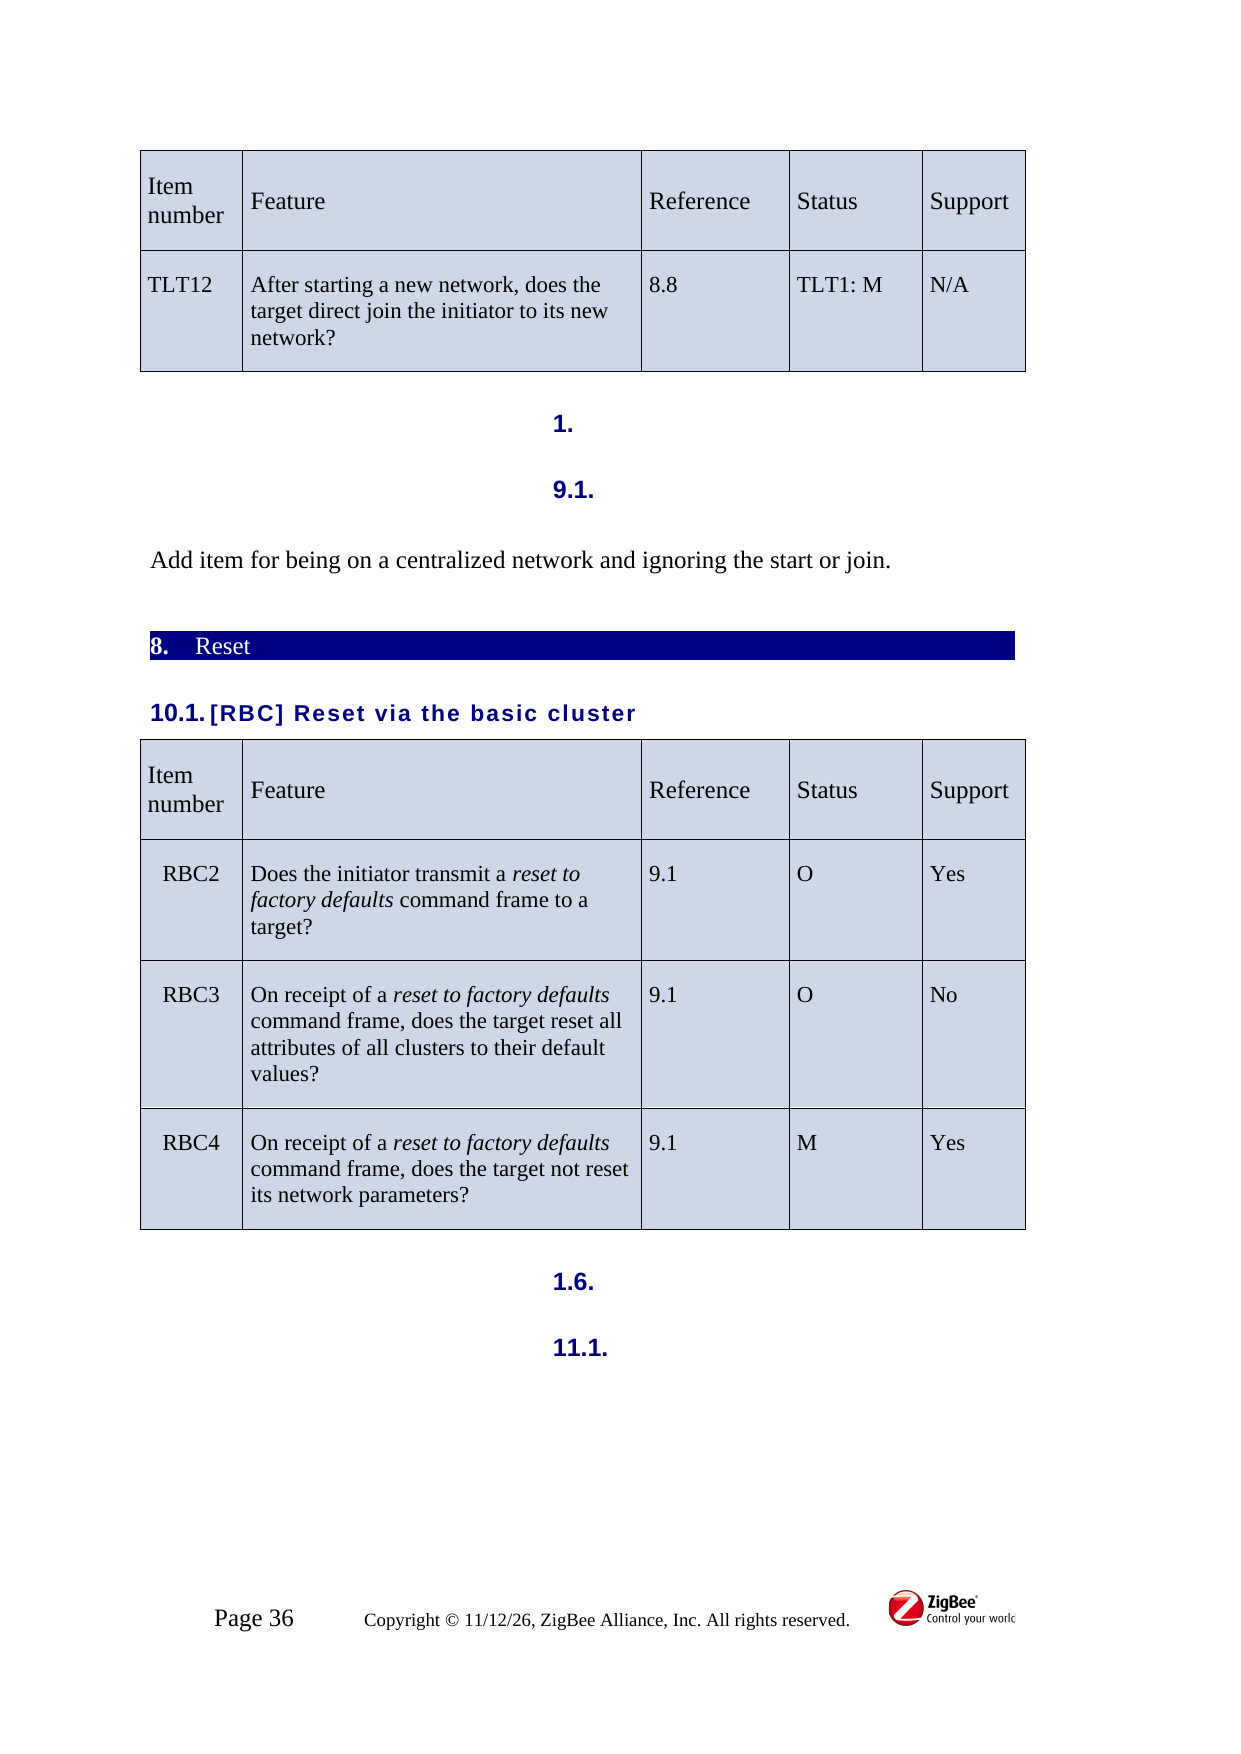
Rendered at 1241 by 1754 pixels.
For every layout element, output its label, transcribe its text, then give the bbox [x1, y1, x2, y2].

table_cell N/A [923, 251, 1025, 371]
table_cell RBC2 [141, 840, 242, 960]
table_cell M [790, 1109, 922, 1229]
table_cell 9.1 [642, 1109, 789, 1229]
table_cell 9.1 [642, 840, 789, 960]
table_cell RBC4 [141, 1109, 242, 1229]
text Add item for being on a centralized network and ignoring the start or join. [150, 545, 1015, 574]
table_cell RBC3 [141, 961, 242, 1107]
list Reset [150, 631, 1015, 660]
subtitle [RBC] Reset via the basic cluster [150, 698, 1015, 726]
picture [888, 1590, 1016, 1626]
table_cell On receipt of a reset to factory defaults command frame, does the target reset all attributes of all clusters to their default values? [243, 961, 641, 1107]
table_header Reference [642, 151, 789, 250]
table_cell No [923, 961, 1025, 1107]
table_cell TLT12 [141, 251, 242, 371]
table_cell 9.1 [642, 961, 789, 1107]
table_cell Yes [923, 1109, 1025, 1229]
table_header Support [923, 151, 1025, 250]
table_header Feature [243, 151, 641, 250]
table_cell On receipt of a reset to factory defaults command frame, does the target not reset its network parameters? [243, 1109, 641, 1229]
table_cell TLT1: M [790, 251, 922, 371]
table_cell O [790, 961, 922, 1107]
table_header Status [790, 740, 922, 839]
table_cell O [790, 840, 922, 960]
table_header Status [790, 151, 922, 250]
table_header Feature [243, 740, 641, 839]
table_header Reference [642, 740, 789, 839]
table_cell Does the initiator transmit a reset to factory defaults command frame to a target? [243, 840, 641, 960]
table_header Item number [141, 740, 242, 839]
table_header Support [923, 740, 1025, 839]
table_cell After starting a new network, does the target direct join the initiator to its new network? [243, 251, 641, 371]
table_cell 8.8 [642, 251, 789, 371]
table_cell Yes [923, 840, 1025, 960]
table_header Item number [141, 151, 242, 250]
